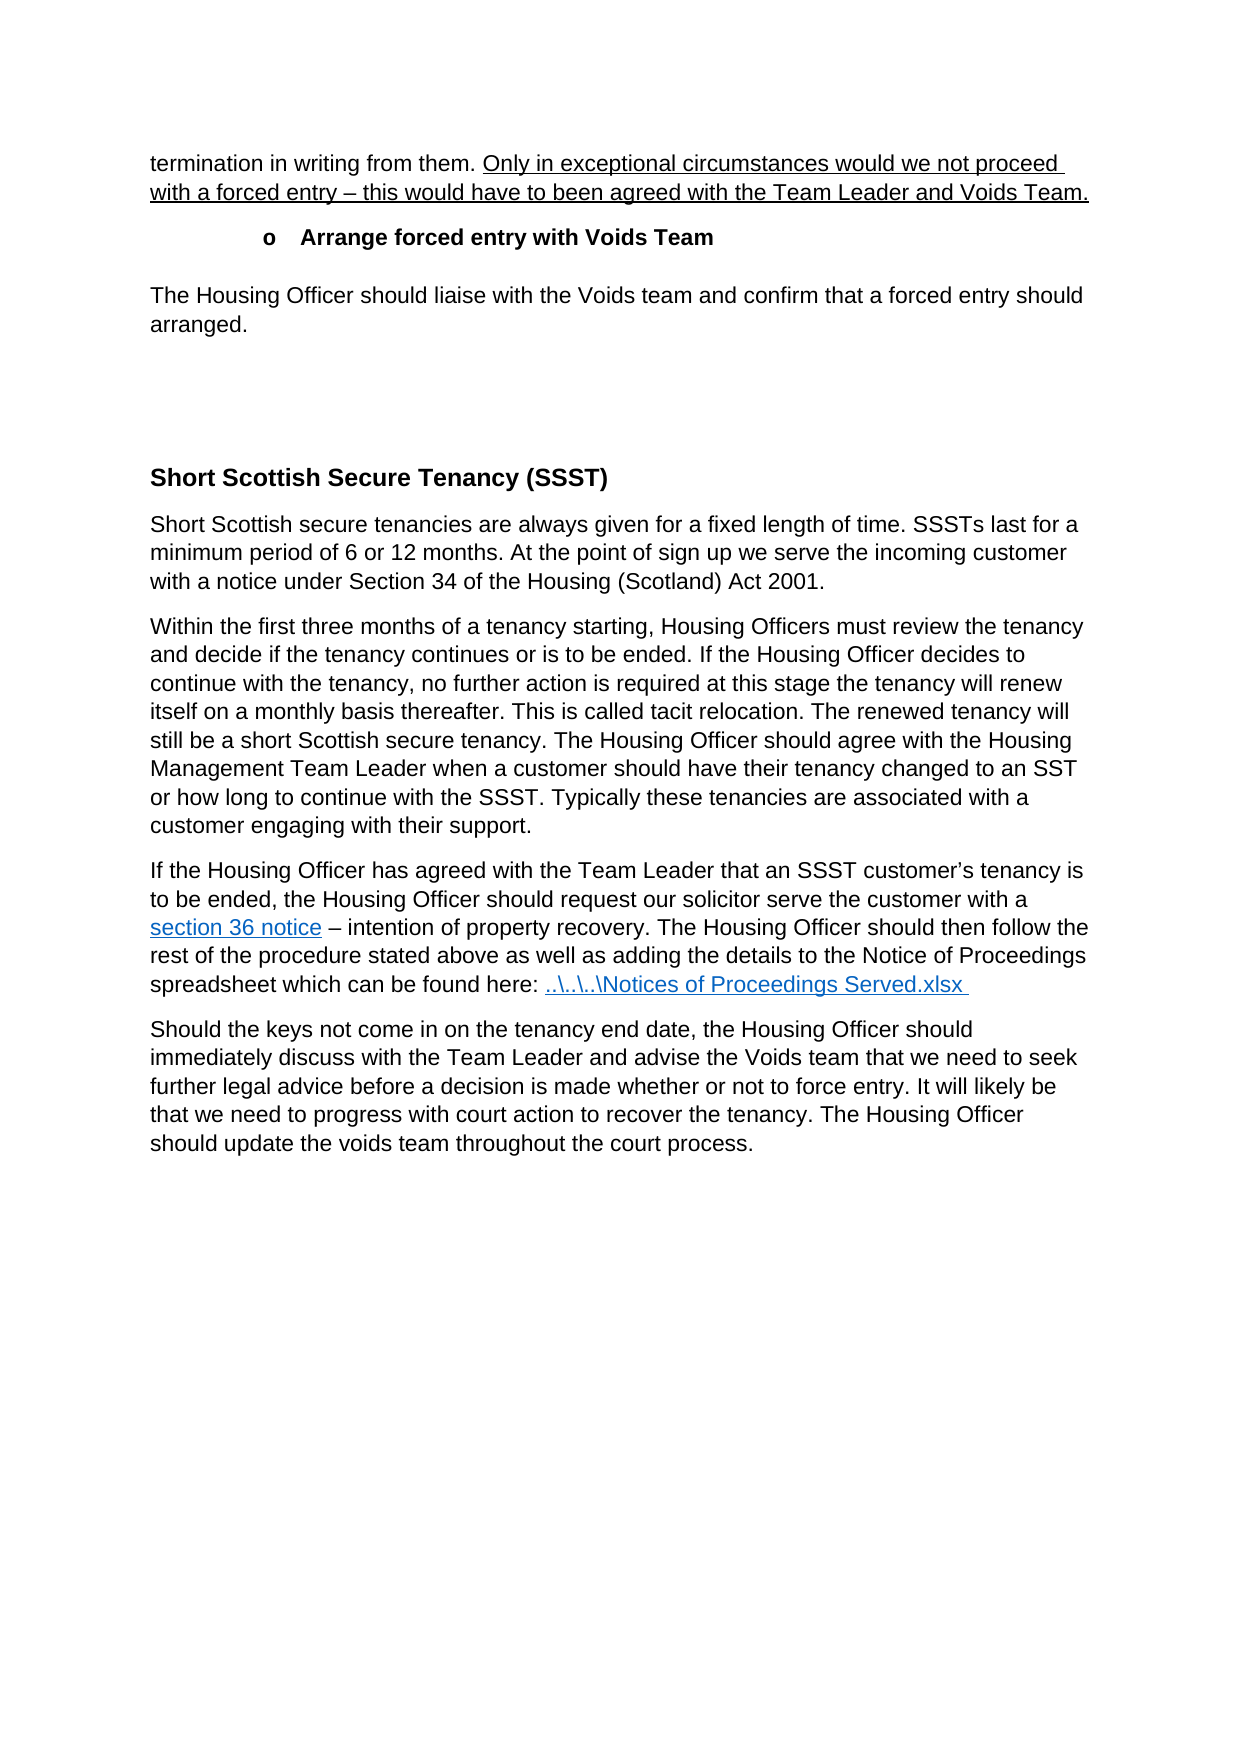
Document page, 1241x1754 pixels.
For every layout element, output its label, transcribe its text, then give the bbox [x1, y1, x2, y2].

text If the Housing Officer has agreed with the Team Leader that an SSST customer’s tenancy is to be ended, the Housing Officer should request our solicitor serve the customer with a section 36 notice – intention of property recovery. The Housing Officer should then follow the rest of the procedure stated above as well as adding the details to the Notice of Proceedings spreadsheet which can be found here: ..\..\..\Notices of Proceedings Served.xlsx [150, 857, 1090, 997]
text Should the keys not come in on the tenancy end date, the Housing Officer should immediately discuss with the Team Leader and advise the Voids team that we need to seek further legal advice before a decision is made whether or not to force entry. It will likely be that we need to progress with court action to recover the tenancy. The Housing Officer should update the voids team throughout the court process. [150, 1016, 1090, 1156]
text The Housing Officer should liaise with the Voids team and confirm that a forced entry should arranged. [150, 282, 1090, 337]
text Within the first three months of a tenancy starting, Housing Officers must review the tenancy and decide if the tenancy continues or is to be ended. If the Housing Officer decides to continue with the tenancy, no further action is required at this stage the tenancy will renew itself on a monthly basis thereafter. This is called tacit relocation. The renewed tenancy will still be a short Scottish secure tenancy. The Housing Officer should agree with the Housing Management Team Leader when a customer should have their tenancy changed to an SST or how long to continue with the SSST. Typically these tenancies are associated with a customer engaging with their support. [150, 613, 1090, 838]
list Arrange forced entry with Voids Team [262, 223, 1090, 252]
text Short Scottish Secure Tenancy (SSST) [150, 463, 1090, 492]
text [150, 150, 1090, 205]
text Short Scottish secure tenancies are always given for a fixed length of time. SSSTs last for a minimum period of 6 or 12 months. At the point of sign up we serve the incoming customer with a notice under Section 34 of the Housing (Scotland) Act 2001. [150, 511, 1090, 594]
